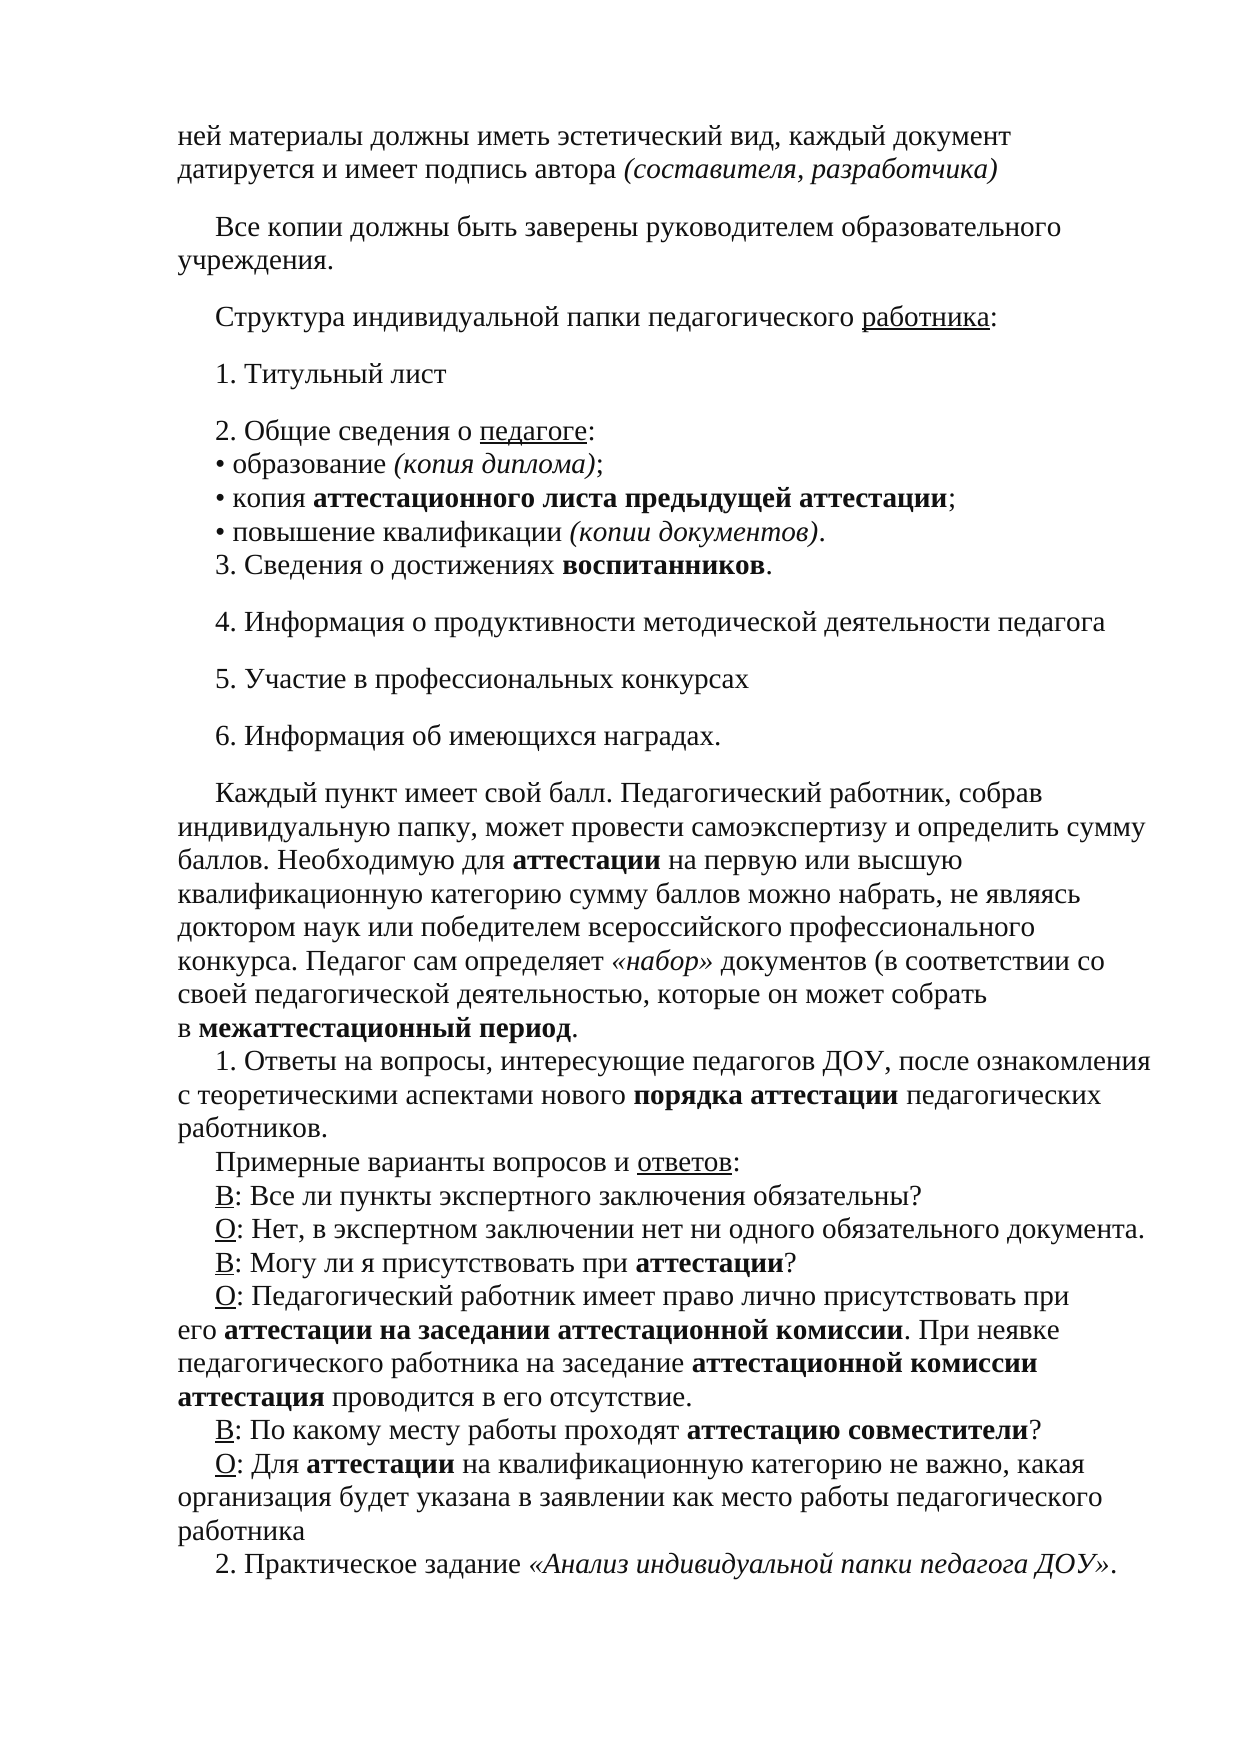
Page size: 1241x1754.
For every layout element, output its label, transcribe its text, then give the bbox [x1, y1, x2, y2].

text 1. Титульный лист [177, 356, 1152, 390]
text 5. Участие в профессиональных конкурсах [177, 661, 1152, 695]
text О: Для аттестации на квалификационную категорию не важно, какая организация будет указана в заявлении как место работы педагогического работника [177, 1446, 1152, 1547]
text В: По какому месту работы проходят аттестацию совместители? [177, 1412, 1152, 1446]
text • образование (копия диплома); [177, 447, 1152, 480]
text Все копии должны быть заверены руководителем образовательного учреждения. [177, 209, 1152, 276]
text Структура индивидуальной папки педагогического работника: [177, 299, 1152, 333]
text В: Все ли пункты экспертного заключения обязательны? [177, 1178, 1152, 1211]
text О: Педагогический работник имеет право лично присутствовать при его аттестации на заседании аттестационной комиссии. При неявке педагогического работника на заседание аттестационной комиссии аттестация проводится в его отсутствие. [177, 1278, 1152, 1412]
text 6. Информация об имеющихся наградах. [177, 718, 1152, 752]
text Каждый пункт имеет свой балл. Педагогический работник, собрав индивидуальную папку, может провести самоэкспертизу и определить сумму баллов. Необходимую для аттестации на первую или высшую квалификационную категорию сумму баллов можно набрать, не являясь доктором наук или победителем всероссийского профессионального конкурса. Педагог сам определяет «набор» документов (в соответствии со своей педагогической деятельностью, которые он может собрать в межаттестационный период. [177, 775, 1152, 1043]
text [177, 118, 1152, 185]
text 3. Сведения о достижениях воспитанников. [177, 547, 1152, 581]
text В: Могу ли я присутствовать при аттестации? [177, 1245, 1152, 1278]
text 4. Информация о продуктивности методической деятельности педагога [177, 604, 1152, 638]
text 1. Ответы на вопросы, интересующие педагогов ДОУ, после ознакомления с теоретическими аспектами нового порядка аттестации педагогических работников. [177, 1043, 1152, 1144]
text • повышение квалификации (копии документов). [177, 514, 1152, 547]
text Примерные варианты вопросов и ответов: [177, 1144, 1152, 1178]
text • копия аттестационного листа предыдущей аттестации; [177, 480, 1152, 514]
text 2. Практическое задание «Анализ индивидуальной папки педагога ДОУ». [177, 1547, 1152, 1580]
text 2. Общие сведения о педагоге: [177, 413, 1152, 447]
text О: Нет, в экспертном заключении нет ни одного обязательного документа. [177, 1211, 1152, 1245]
